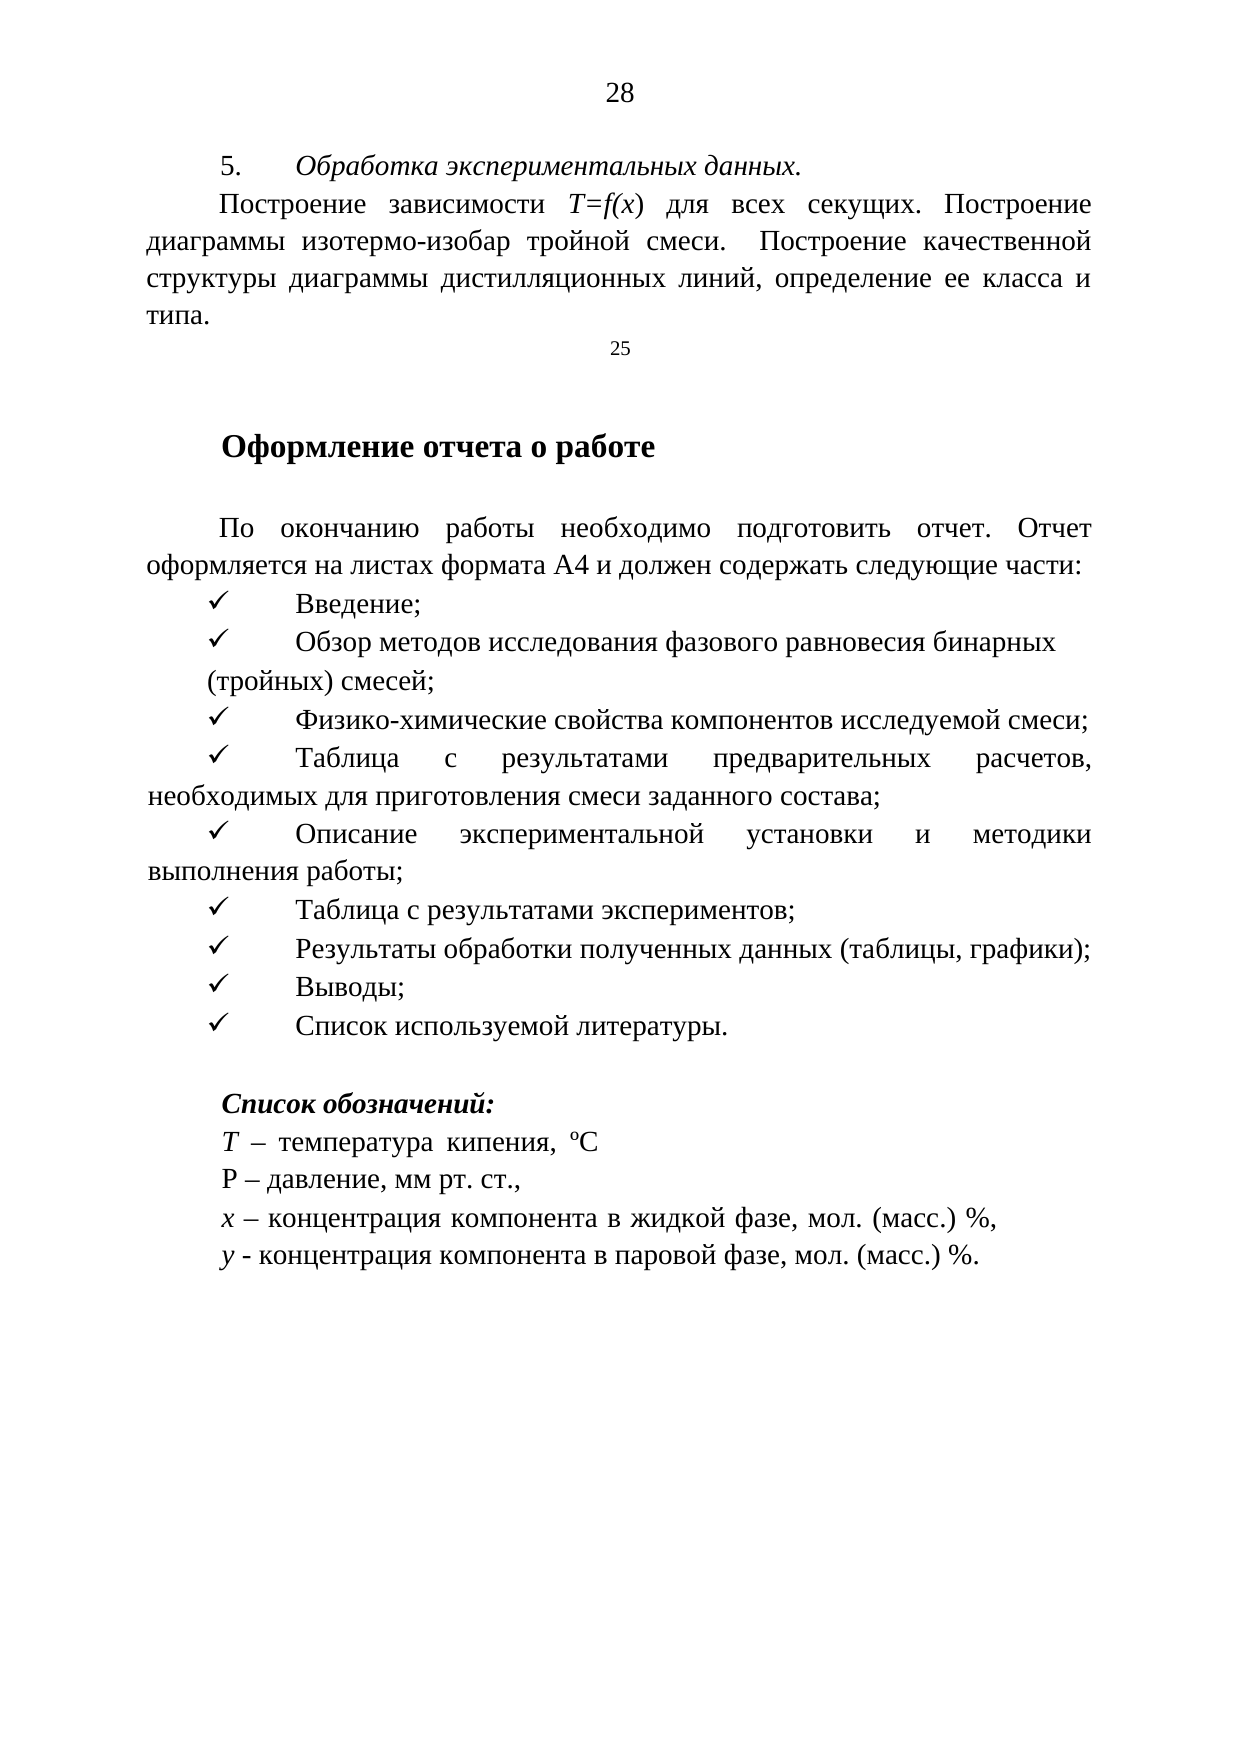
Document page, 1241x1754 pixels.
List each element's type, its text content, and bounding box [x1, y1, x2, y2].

list Обработка экспериментальных данных. [220, 148, 1092, 181]
text (тройных) смесей; [207, 663, 1092, 697]
list Результаты обработки полученных данных (таблицы, графики); [148, 931, 1092, 964]
text По окончанию работы необходимо подготовить отчет. Отчет оформляется на листах формата А4 и должен содержать следующие части: [146, 510, 1092, 581]
list Выводы; [148, 969, 1092, 1003]
list Таблица с результатами предварительных расчетов, необходимых для приготовления смеси заданного состава; [148, 740, 1092, 811]
text х – концентрация компонента в жидкой фазе, мол. (масс.) %, y - концентрация компонента в паровой фазе, мол. (масс.) %. [221, 1200, 998, 1271]
list Описание экспериментальной установки и методики выполнения работы; [148, 816, 1092, 887]
list Таблица с результатами экспериментов; [148, 892, 1092, 926]
text Т – температура кипения, ºС P – давление, мм рт. ст., [221, 1124, 598, 1195]
subtitle Оформление отчета о работе [221, 426, 1092, 464]
list Физико-химические свойства компонентов исследуемой смеси; [148, 702, 1092, 735]
list Обзор методов исследования фазового равновесия бинарных [148, 624, 1092, 658]
text Список обозначений: [221, 1087, 1092, 1120]
list Список используемой литературы. [148, 1008, 1092, 1042]
list Введение; [148, 586, 1092, 619]
text 25 [148, 336, 1092, 360]
text Построение зависимости Т=f(x) для всех секущих. Построение диаграммы изотермо-изобар тройной смеси. Построение качественной структуры диаграммы дистилляционных линий, определение ее класса и типа. [146, 186, 1092, 331]
